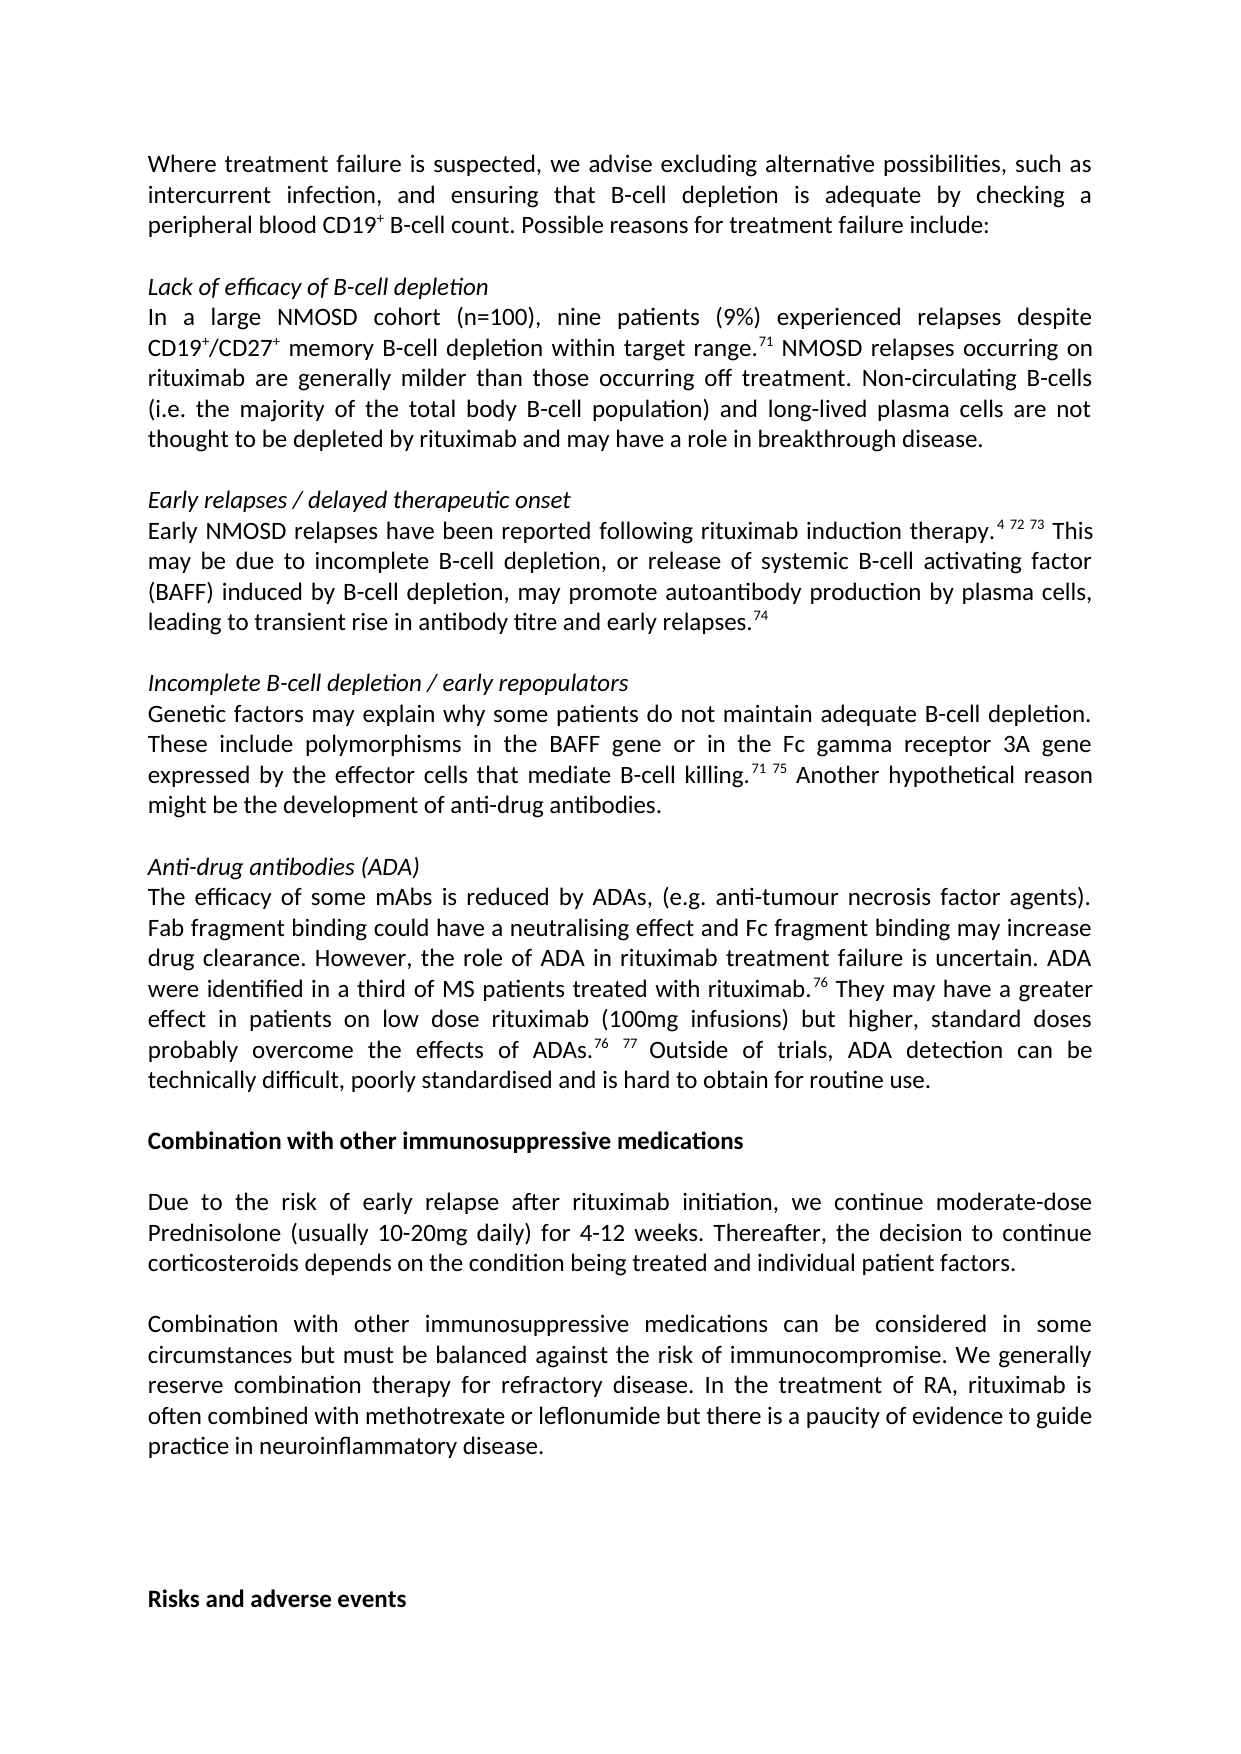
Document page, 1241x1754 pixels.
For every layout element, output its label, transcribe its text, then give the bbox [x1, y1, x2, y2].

text Early relapses / delayed therapeutic onset [148, 484, 1093, 515]
text Genetic factors may explain why some patients do not maintain adequate B-cell depletion. These include polymorphisms in the BAFF gene or in the Fc gamma receptor 3A gene expressed by the effector cells that mediate B-cell killing.71 75 Another hypothetical reason might be the development of anti-drug antibodies. [148, 698, 1093, 820]
text Combination with other immunosuppressive medications can be considered in some circumstances but must be balanced against the risk of immunocompromise. We generally reserve combination therapy for refractory disease. In the treatment of RA, rituximab is often combined with methotrexate or leflonumide but there is a paucity of evidence to guide practice in neuroinflammatory disease. [148, 1308, 1093, 1461]
text Incomplete B-cell depletion / early repopulators [148, 667, 1093, 698]
text Lack of efficacy of B-cell depletion [148, 271, 1093, 301]
text Early NMOSD relapses have been reported following rituximab induction therapy.4 72 73 This may be due to incomplete B-cell depletion, or release of systemic B-cell activating factor (BAFF) induced by B-cell depletion, may promote autoantibody production by plasma cells, leading to transient rise in antibody titre and early relapses.74 [148, 515, 1093, 637]
text Due to the risk of early relapse after rituximab initiation, we continue moderate-dose Prednisolone (usually 10-20mg daily) for 4-12 weeks. Thereafter, the decision to continue corticosteroids depends on the condition being treated and individual patient factors. [148, 1186, 1093, 1278]
text Where treatment failure is suspected, we advise excluding alternative possibilities, such as intercurrent infection, and ensuring that B-cell depletion is adequate by checking a peripheral blood CD19+ B-cell count. Possible reasons for treatment failure include: [148, 149, 1093, 240]
text The efficacy of some mAbs is reduced by ADAs, (e.g. anti-tumour necrosis factor agents). Fab fragment binding could have a neutralising effect and Fc fragment binding may increase drug clearance. However, the role of ADA in rituximab treatment failure is uncertain. ADA were identified in a third of MS patients treated with rituximab.76 They may have a greater effect in patients on low dose rituximab (100mg infusions) but higher, standard doses probably overcome the effects of ADAs.76 77 Outside of trials, ADA detection can be technically difficult, poorly standardised and is hard to obtain for routine use. [148, 881, 1093, 1095]
text Combination with other immunosuppressive medications [148, 1125, 1093, 1156]
text Risks and adverse events [148, 1583, 1093, 1614]
text In a large NMOSD cohort (n=100), nine patients (9%) experienced relapses despite CD19+/CD27+ memory B-cell depletion within target range.71 NMOSD relapses occurring on rituximab are generally milder than those occurring off treatment. Non-circulating B-cells (i.e. the majority of the total body B-cell population) and long-lived plasma cells are not thought to be depleted by rituximab and may have a role in breakthrough disease. [148, 301, 1093, 454]
text Anti-drug antibodies (ADA) [148, 851, 1093, 881]
